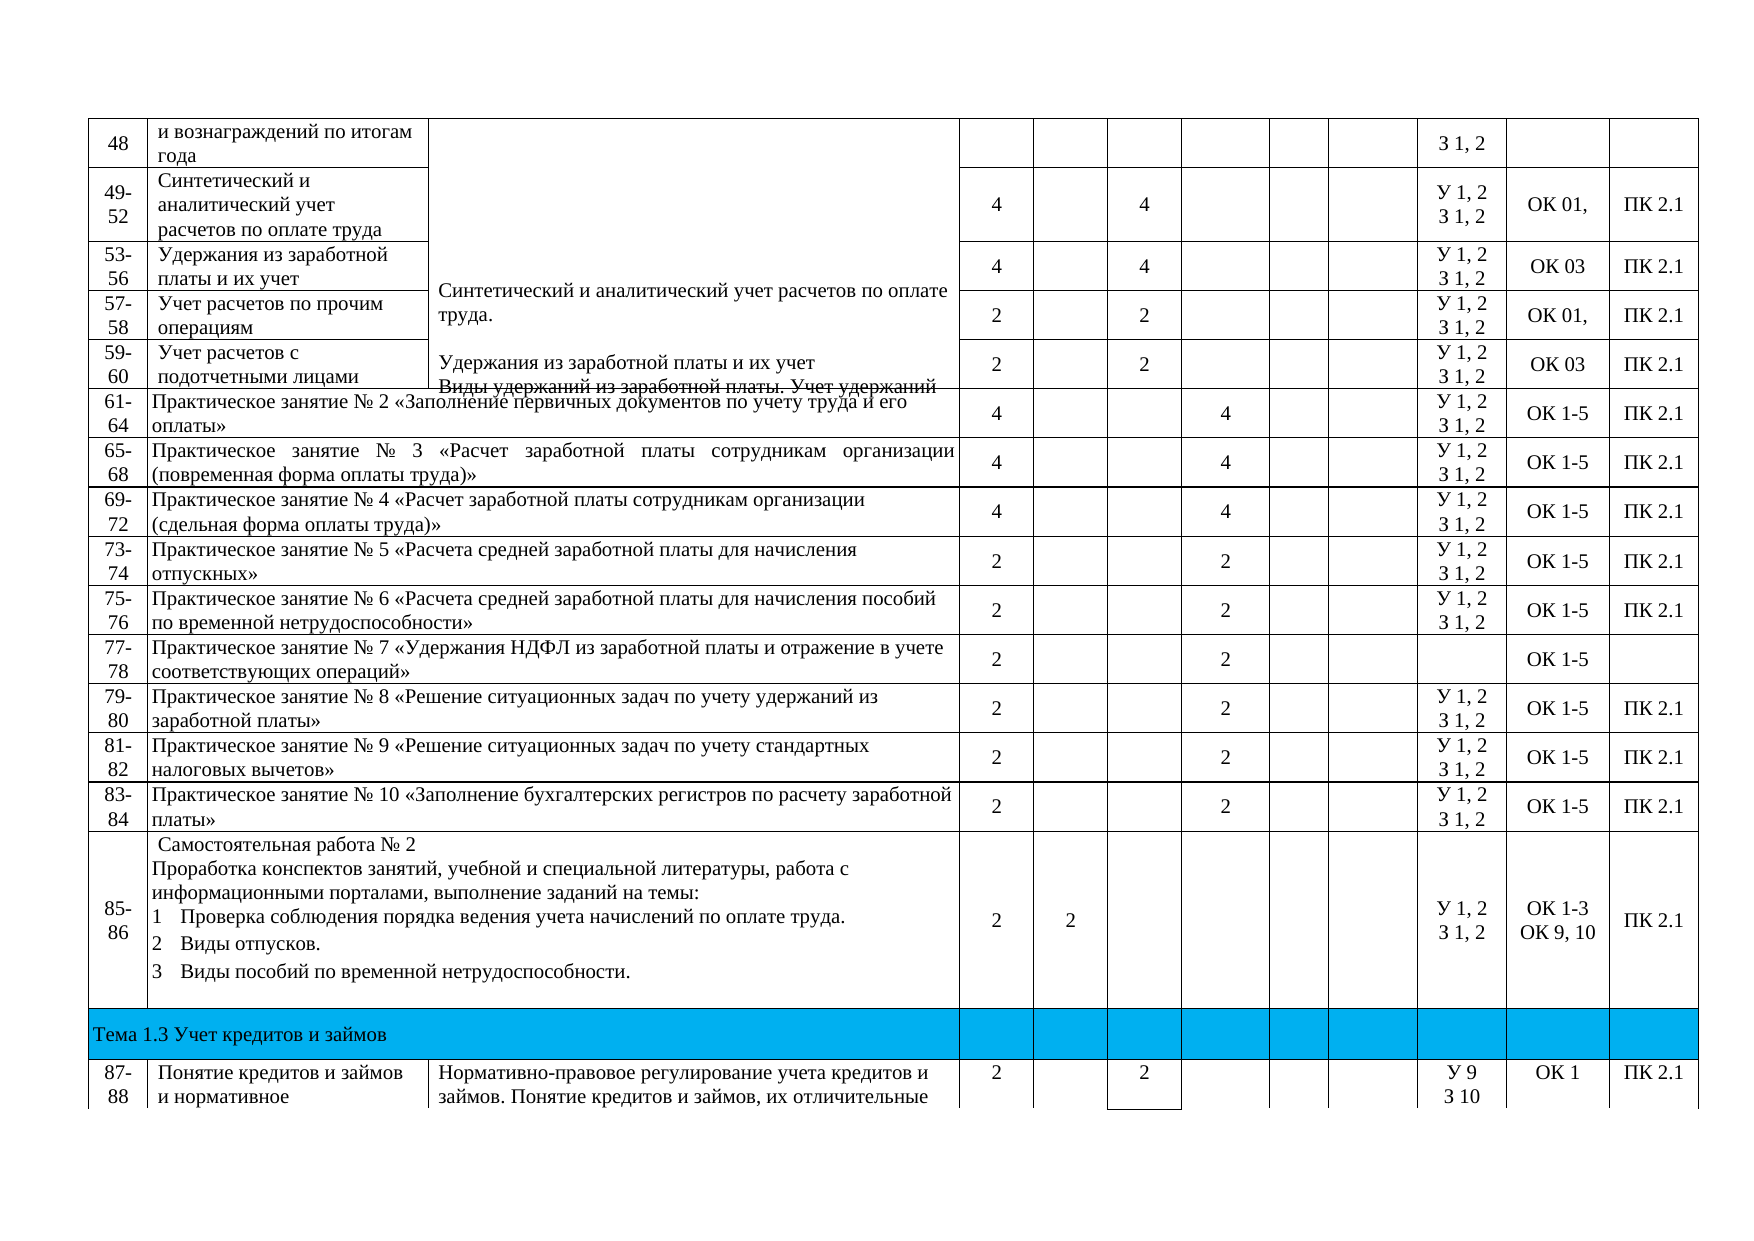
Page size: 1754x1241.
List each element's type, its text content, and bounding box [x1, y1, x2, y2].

table_cell ПК 2.1 [1610, 291, 1698, 339]
table_cell 2 [960, 291, 1033, 339]
table_cell ПК 2.1 [1610, 340, 1698, 388]
table_cell [1034, 438, 1107, 486]
table_cell [1270, 340, 1328, 388]
table_cell Синтетический и аналитический учет расчетов по оплате труда [148, 168, 428, 241]
table_cell [1329, 1009, 1417, 1059]
table_cell [1270, 684, 1328, 732]
table_cell [1034, 783, 1107, 831]
table_cell [1610, 1009, 1698, 1059]
table_cell 2 [960, 635, 1033, 683]
table_cell 2 [1182, 537, 1269, 585]
table_cell 2 [1108, 340, 1181, 388]
table_cell 4 [1182, 438, 1269, 486]
table_cell ПК 2.1 [1610, 586, 1698, 634]
table_cell 2 [960, 537, 1033, 585]
table_cell [1270, 242, 1328, 290]
table_cell У 1, 2 З 1, 2 [1418, 586, 1506, 634]
table_cell [1108, 537, 1181, 585]
table_cell 4 [960, 389, 1033, 437]
table_cell [1329, 1060, 1417, 1108]
table_cell [1182, 242, 1269, 290]
table_cell [1270, 537, 1328, 585]
table_cell 2 [960, 340, 1033, 388]
table_cell 57-58 [89, 291, 147, 339]
table_cell 4 [960, 488, 1033, 536]
table_cell [1108, 438, 1181, 486]
table_cell 2 [1182, 733, 1269, 781]
table_cell [1182, 1060, 1269, 1108]
table_cell 2 [960, 684, 1033, 732]
table_cell 2 [1182, 635, 1269, 683]
table_cell У 1, 2 З 1, 2 [1418, 733, 1506, 781]
table_cell [1270, 119, 1328, 167]
table_cell 2 [960, 1060, 1033, 1108]
table_cell [1034, 684, 1107, 732]
table_cell ПК 2.1 [1610, 1060, 1698, 1108]
table_cell [1182, 1009, 1269, 1059]
table_cell 4 [960, 242, 1033, 290]
table_cell [1270, 488, 1328, 536]
table_cell [1270, 635, 1328, 683]
table_cell [1108, 1009, 1181, 1059]
table_cell Удержания из заработной платы и их учет [148, 242, 428, 290]
table_cell 2 [1108, 1060, 1181, 1108]
table_cell ОК 01, [1507, 291, 1609, 339]
table_cell [1108, 733, 1181, 781]
table_cell 2 [1108, 119, 1181, 167]
table_cell [1270, 733, 1328, 781]
table_cell [1182, 168, 1269, 241]
table_cell 2 [1182, 783, 1269, 831]
table_cell [1329, 684, 1417, 732]
table_cell ПК 2.1 [1610, 438, 1698, 486]
table_cell [1418, 1009, 1506, 1059]
table_cell Практическое занятие № 6 «Расчета средней заработной платы для начисления пособий по временной нетрудоспособности» [148, 586, 959, 634]
table_cell [1329, 340, 1417, 388]
table_cell 4 [960, 168, 1033, 241]
table_cell [1329, 783, 1417, 831]
table_cell [1270, 291, 1328, 339]
table_cell У 1, 2 З 1, 2 [1418, 119, 1506, 167]
table_cell [1182, 832, 1269, 1008]
table_cell 2 [1034, 832, 1107, 1008]
table_cell 47-48 [89, 119, 147, 167]
table_cell 53-56 [89, 242, 147, 290]
table_cell ОК 03 [1507, 242, 1609, 290]
table_cell [1507, 1009, 1609, 1059]
table_cell [1034, 168, 1107, 241]
table_cell 2 [960, 119, 1033, 167]
table_cell [1270, 168, 1328, 241]
table_cell 87-88 [89, 1060, 147, 1108]
table_cell 2 [1182, 684, 1269, 732]
table_cell 85-86 [89, 832, 147, 1008]
table_cell Практическое занятие № 3 «Расчет заработной платы сотрудникам организации (повременная форма оплаты труда)» [148, 438, 959, 486]
table_cell У 1, 2 З 1, 2 [1418, 242, 1506, 290]
table_cell [1329, 438, 1417, 486]
table_cell [1270, 1060, 1328, 1108]
table_cell 75-76 [89, 586, 147, 634]
table_cell ПК 2.1 [1610, 537, 1698, 585]
table_cell Практическое занятие № 7 «Удержания НДФЛ из заработной платы и отражение в учете соответствующих операций» [148, 635, 959, 683]
table_cell ОК 01, [1507, 168, 1609, 241]
table_cell [1610, 635, 1698, 683]
table_cell У 1, 2 З 1, 2 [1418, 537, 1506, 585]
table_cell [960, 1009, 1033, 1059]
table_cell Учет расчетов с подотчетными лицами [148, 340, 428, 388]
table_cell ПК 2.1 [1610, 832, 1698, 1008]
table_cell [1034, 537, 1107, 585]
table_cell [1034, 733, 1107, 781]
table_cell [1034, 586, 1107, 634]
table_cell Практическое занятие № 4 «Расчет заработной платы сотрудникам организации (сдельная форма оплаты труда)» [148, 488, 959, 536]
table_cell ОК 1-5 [1507, 783, 1609, 831]
table_cell У 1, 2 З 1, 2 [1418, 488, 1506, 536]
table_cell [1329, 242, 1417, 290]
table_cell [1182, 340, 1269, 388]
table_cell [1108, 586, 1181, 634]
table_cell 77-78 [89, 635, 147, 683]
table_cell ОК 1-5 [1507, 733, 1609, 781]
table_cell [1034, 389, 1107, 437]
table_cell 61-64 [89, 389, 147, 437]
table_cell Практическое занятие № 8 «Решение ситуационных задач по учету удержаний из заработной платы» [148, 684, 959, 732]
table_cell ПК 2.1 [1610, 168, 1698, 241]
table_cell [1329, 389, 1417, 437]
table_cell [1108, 684, 1181, 732]
table_cell [1034, 635, 1107, 683]
table_cell Самостоятельная работа № 2 Проработка конспектов занятий, учебной и специальной литературы, работа с информационными порталами, выполнение заданий на темы: Проверка соблюдения порядка ведения учета начислений по оплате труда. Виды отпусков. Виды пособий по временной нетрудоспособности. [148, 832, 959, 1008]
table_cell ОК 1-5 [1507, 488, 1609, 536]
table_cell Практическое занятие № 9 «Решение ситуационных задач по учету стандартных налоговых вычетов» [148, 733, 959, 781]
table_cell Учет расчетов по прочим операциям [148, 291, 428, 339]
table_cell [1270, 1009, 1328, 1059]
table_cell 4 [1182, 389, 1269, 437]
table_cell [1329, 119, 1417, 167]
table_cell [1507, 119, 1609, 167]
table_cell 4 [1108, 168, 1181, 241]
table_cell 4 [1182, 488, 1269, 536]
table_cell [1270, 389, 1328, 437]
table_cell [148, 119, 428, 167]
table_cell [1108, 635, 1181, 683]
table_cell 65-68 [89, 438, 147, 486]
table_cell [1034, 1060, 1107, 1108]
table_cell У 1, 2 З 1, 2 [1418, 291, 1506, 339]
table_cell Практическое занятие № 10 «Заполнение бухгалтерских регистров по расчету заработной платы» [148, 783, 959, 831]
table_cell [1418, 635, 1506, 683]
table_cell 83-84 [89, 783, 147, 831]
table_cell [1329, 291, 1417, 339]
table_cell 2 [1182, 586, 1269, 634]
table_cell 2 [1108, 291, 1181, 339]
table_cell ПК 2.1 [1610, 733, 1698, 781]
table_cell 49-52 [89, 168, 147, 241]
table_cell Практическое занятие № 2 «Заполнение первичных документов по учету труда и его оплаты» [148, 389, 959, 437]
table_cell 79-80 [89, 684, 147, 732]
table_cell [1182, 119, 1269, 167]
table_cell 2 [960, 733, 1033, 781]
table_cell [1108, 832, 1181, 1008]
table_cell ОК 03 [1507, 340, 1609, 388]
table_cell [1270, 438, 1328, 486]
table_cell [1034, 242, 1107, 290]
table_cell 73-74 [89, 537, 147, 585]
table_cell У 1, 2 З 1, 2 [1418, 389, 1506, 437]
table_cell [1329, 635, 1417, 683]
table_cell ПК 2.1 [1610, 783, 1698, 831]
table_cell 59-60 [89, 340, 147, 388]
table_cell У 1, 2 З 1, 2 [1418, 438, 1506, 486]
table_cell 2 [960, 783, 1033, 831]
table_cell У 1, 2 З 1, 2 [1418, 684, 1506, 732]
table_cell [1108, 389, 1181, 437]
table_cell У 9 З 10 [1418, 1060, 1506, 1108]
table_cell [1329, 586, 1417, 634]
table_cell У 1, 2 З 1, 2 [1418, 783, 1506, 831]
table_cell Тема 1.3 Учет кредитов и займов [89, 1009, 959, 1059]
table_cell [1270, 783, 1328, 831]
table_cell [1034, 291, 1107, 339]
table_cell ПК 2.1 [1610, 684, 1698, 732]
table_cell ОК 1 [1507, 1060, 1609, 1108]
table_cell У 1, 2 З 1, 2 [1418, 340, 1506, 388]
table_cell [1329, 537, 1417, 585]
table_cell [1034, 340, 1107, 388]
table_cell ПК 2.1 [1610, 389, 1698, 437]
table_cell [1034, 119, 1107, 167]
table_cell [148, 1060, 428, 1108]
table_cell [1108, 488, 1181, 536]
table_cell [1108, 783, 1181, 831]
table_cell ОК 1-5 [1507, 537, 1609, 585]
table_cell [1034, 1009, 1107, 1059]
table_cell 2 [960, 832, 1033, 1008]
table_cell 2 [960, 586, 1033, 634]
table_cell [1329, 832, 1417, 1008]
table_cell [1329, 168, 1417, 241]
table_cell [1270, 586, 1328, 634]
table_cell ОК 1-5 [1507, 389, 1609, 437]
table_cell ОК 1-3 ОК 9, 10 [1507, 832, 1609, 1008]
table_cell Практическое занятие № 5 «Расчета средней заработной платы для начисления отпускных» [148, 537, 959, 585]
table_cell У 1, 2 З 1, 2 [1418, 168, 1506, 241]
table_cell 4 [960, 438, 1033, 486]
table_cell [1329, 733, 1417, 781]
table_cell ОК 1-5 [1507, 586, 1609, 634]
table_cell ОК 1-5 [1507, 684, 1609, 732]
table_cell [1610, 119, 1698, 167]
table_cell ОК 1-5 [1507, 438, 1609, 486]
table_cell 4 [1108, 242, 1181, 290]
table_cell 81-82 [89, 733, 147, 781]
table_cell [1329, 488, 1417, 536]
table_cell ОК 1-5 [1507, 635, 1609, 683]
table_cell [1270, 832, 1328, 1008]
table_cell У 1, 2 З 1, 2 [1418, 832, 1506, 1008]
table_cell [429, 1060, 959, 1108]
table_cell [1034, 488, 1107, 536]
table_cell 69-72 [89, 488, 147, 536]
table_cell ПК 2.1 [1610, 488, 1698, 536]
table_cell ПК 2.1 [1610, 242, 1698, 290]
table_cell [1182, 291, 1269, 339]
